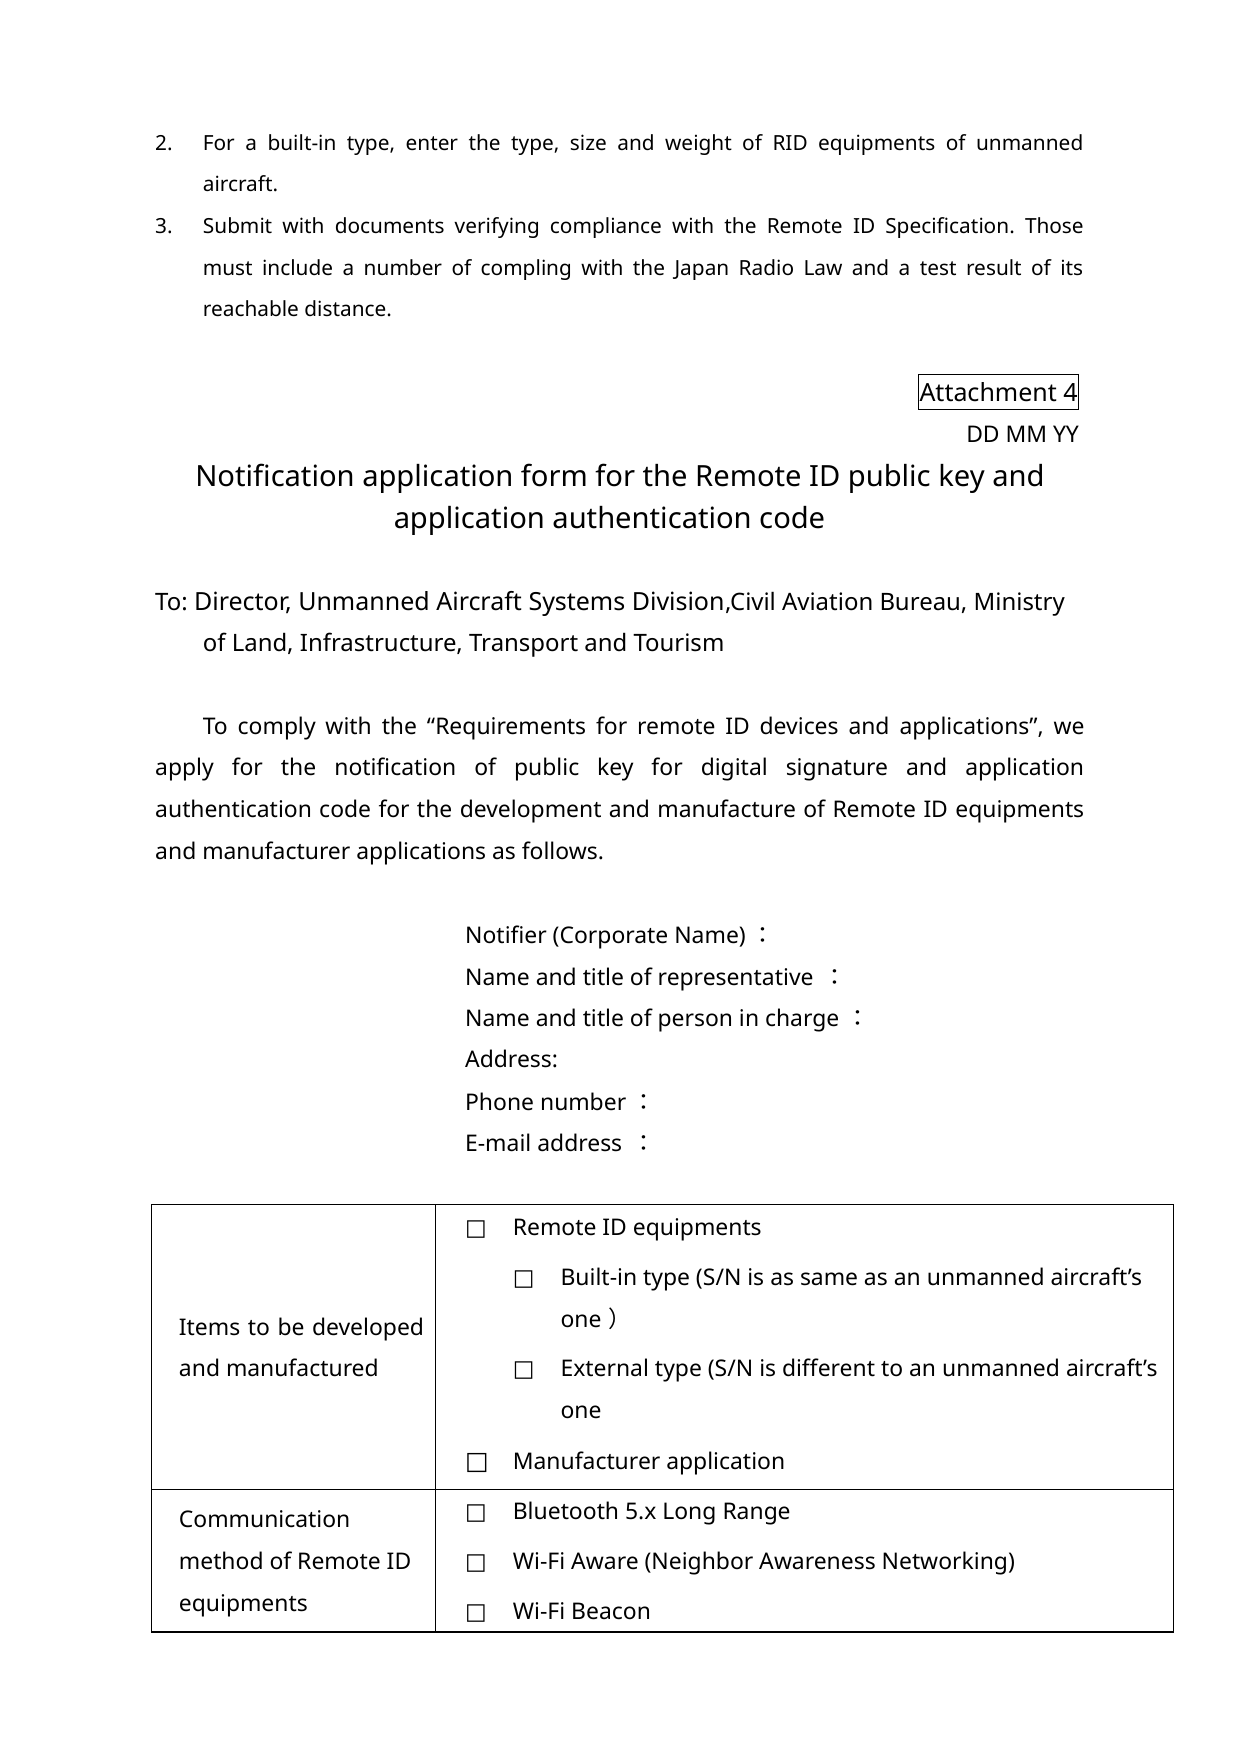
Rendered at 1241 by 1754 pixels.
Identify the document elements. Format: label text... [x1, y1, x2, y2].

text DD MM YY [155, 413, 1085, 454]
table_header Remote ID equipments Built-in type (S/N is as same as an unmanned aircraft’s one） External type (S/N is different to an unmanned aircraft’s one Manufacturer application [436, 1205, 1173, 1489]
text Notification application form for the Remote ID public key and application authentication code [155, 454, 1085, 538]
text Attachment 4 [155, 371, 1085, 413]
text E-mail address： [155, 1121, 1085, 1163]
text Name and title of representative： [155, 954, 1085, 996]
text Address: [155, 1038, 1085, 1079]
text Phone number： [155, 1079, 1085, 1121]
text To: Director, Unmanned Aircraft Systems Division,Civil Aviation Bureau, Ministry of Land, Infrastructure, Transport and Tourism [155, 579, 1085, 663]
list Submit with documents verifying compliance with the Remote ID Specification. Those must include a number of compling with the Japan Radio Law and a test result of its reachable distance. [155, 204, 1085, 329]
table_cell Bluetooth 5.x Long Range Wi-Fi Aware (Neighbor Awareness Networking) Wi-Fi Beacon [436, 1490, 1173, 1631]
table_header Items to be developed and manufactured [152, 1205, 435, 1489]
text To comply with the “Requirements for remote ID devices and applications”, we apply for the notification of public key for digital signature and application authentication code for the development and manufacture of Remote ID equipments and manufacturer applications as follows. [155, 704, 1085, 871]
text Name and title of person in charge： [155, 996, 1085, 1038]
table_cell Communication method of Remote ID equipments [152, 1490, 435, 1631]
text Notifier (Corporate Name)： [155, 913, 1085, 954]
list For a built-in type, enter the type, size and weight of RID equipments of unmanned aircraft. [155, 121, 1085, 204]
